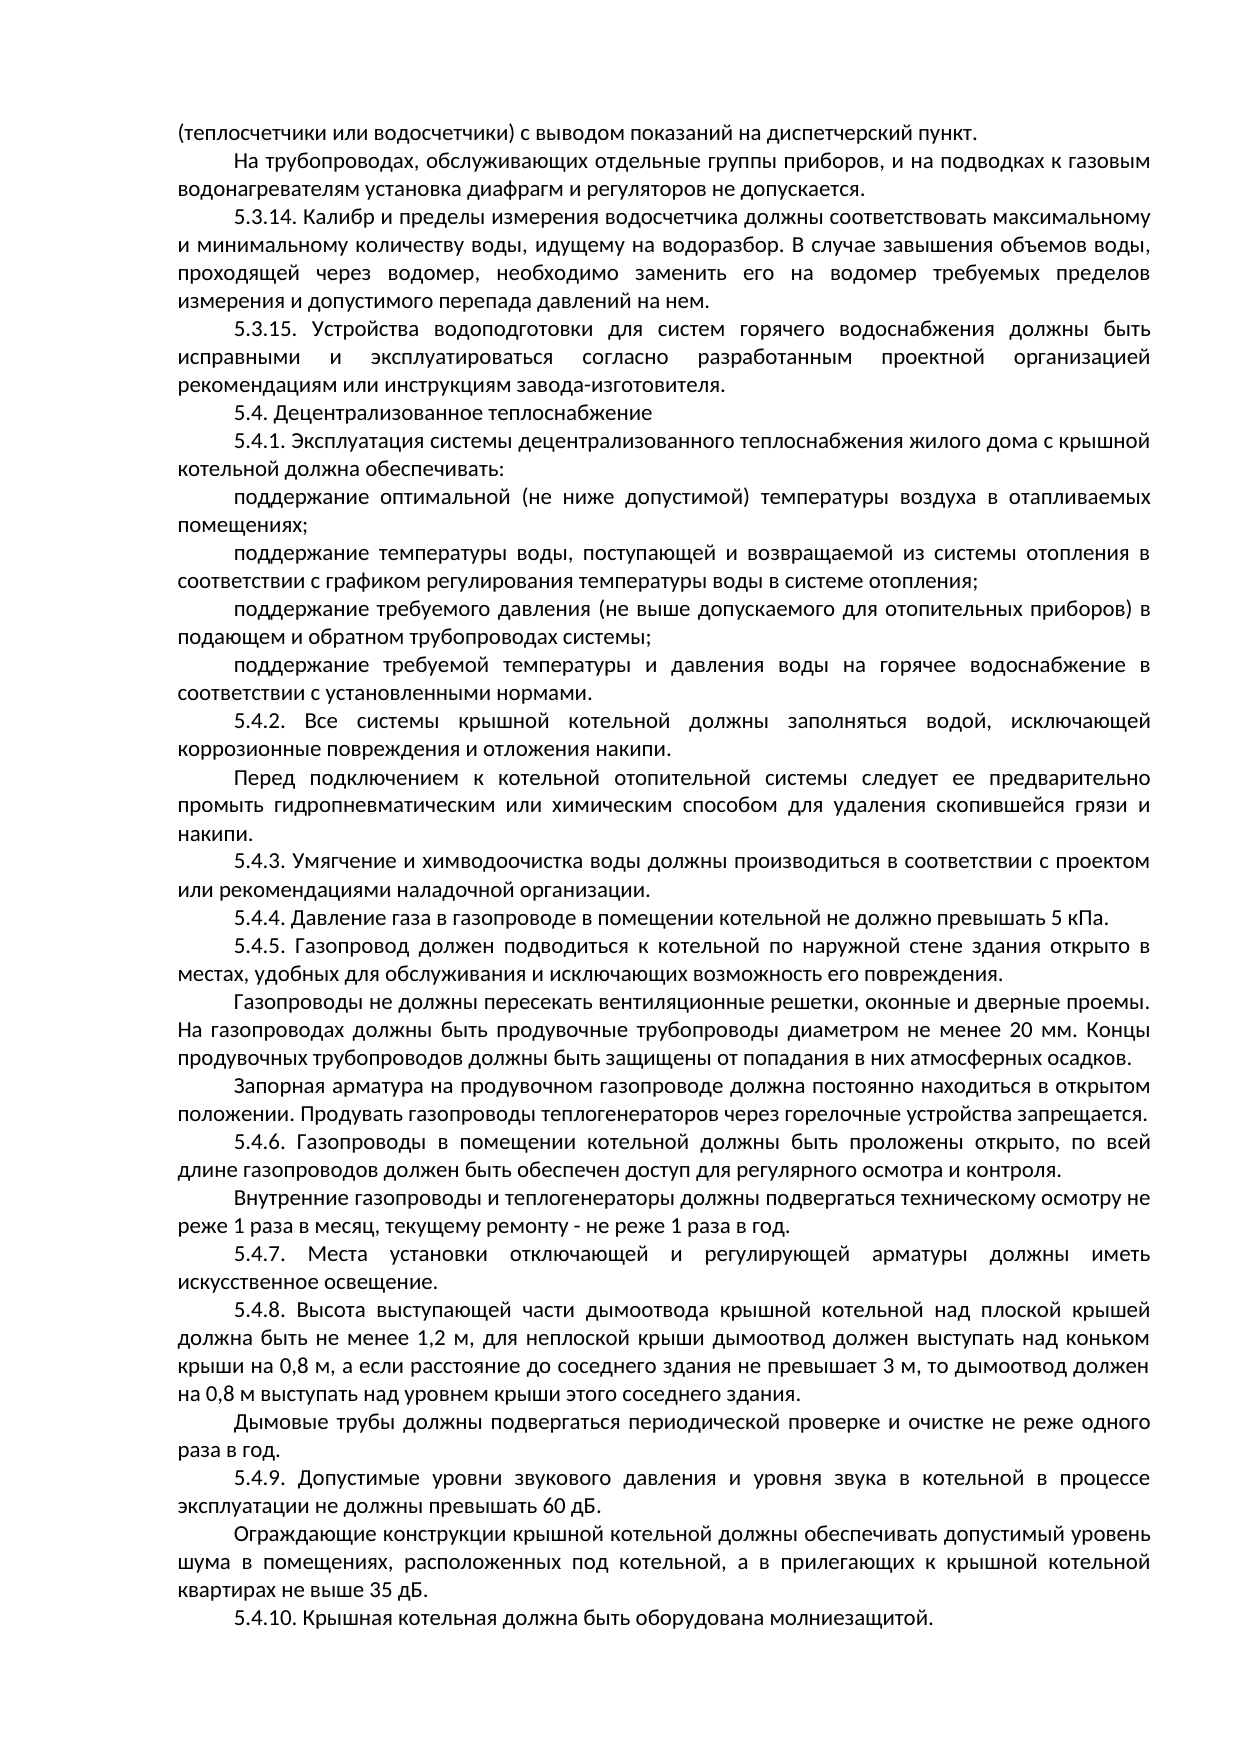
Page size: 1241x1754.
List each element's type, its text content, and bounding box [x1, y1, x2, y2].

text поддержание температуры воды, поступающей и возвращаемой из системы отопления в соответствии с графиком регулирования температуры воды в системе отопления; [177, 538, 1152, 594]
text Дымовые трубы должны подвергаться периодической проверке и очистке не реже одного раза в год. [177, 1407, 1152, 1463]
text 5.4.6. Газопроводы в помещении котельной должны быть проложены открыто, по всей длине газопроводов должен быть обеспечен доступ для регулярного осмотра и контроля. [177, 1127, 1152, 1183]
text Газопроводы не должны пересекать вентиляционные решетки, оконные и дверные проемы. На газопроводах должны быть продувочные трубопроводы диаметром не менее 20 мм. Концы продувочных трубопроводов должны быть защищены от попадания в них атмосферных осадков. [177, 987, 1152, 1071]
text 5.4.7. Места установки отключающей и регулирующей арматуры должны иметь искусственное освещение. [177, 1239, 1152, 1295]
text 5.4.2. Все системы крышной котельной должны заполняться водой, исключающей коррозионные повреждения и отложения накипи. [177, 707, 1152, 763]
text поддержание оптимальной (не ниже допустимой) температуры воздуха в отапливаемых помещениях; [177, 482, 1152, 538]
text Запорная арматура на продувочном газопроводе должна постоянно находиться в открытом положении. Продувать газопроводы теплогенераторов через горелочные устройства запрещается. [177, 1071, 1152, 1127]
text 5.4.3. Умягчение и химводоочистка воды должны производиться в соответствии с проектом или рекомендациями наладочной организации. [177, 847, 1152, 903]
text 5.4.5. Газопровод должен подводиться к котельной по наружной стене здания открыто в местах, удобных для обслуживания и исключающих возможность его повреждения. [177, 931, 1152, 987]
text Ограждающие конструкции крышной котельной должны обеспечивать допустимый уровень шума в помещениях, расположенных под котельной, а в прилегающих к крышной котельной квартирах не выше 35 дБ. [177, 1519, 1152, 1603]
text поддержание требуемого давления (не выше допускаемого для отопительных приборов) в подающем и обратном трубопроводах системы; [177, 594, 1152, 651]
text 5.4.1. Эксплуатация системы децентрализованного теплоснабжения жилого дома с крышной котельной должна обеспечивать: [177, 426, 1152, 482]
text Перед подключением к котельной отопительной системы следует ее предварительно промыть гидропневматическим или химическим способом для удаления скопившейся грязи и накипи. [177, 763, 1152, 847]
text поддержание требуемой температуры и давления воды на горячее водоснабжение в соответствии с установленными нормами. [177, 651, 1152, 707]
text 5.4.10. Крышная котельная должна быть оборудована молниезащитой. [177, 1603, 1152, 1631]
text 5.4. Децентрализованное теплоснабжение [177, 398, 1152, 426]
text 5.3.15. Устройства водоподготовки для систем горячего водоснабжения должны быть исправными и эксплуатироваться согласно разработанным проектной организацией рекомендациям или инструкциям завода-изготовителя. [177, 314, 1152, 398]
text 5.3.14. Калибр и пределы измерения водосчетчика должны соответствовать максимальному и минимальному количеству воды, идущему на водоразбор. В случае завышения объемов воды, проходящей через водомер, необходимо заменить его на водомер требуемых пределов измерения и допустимого перепада давлений на нем. [177, 202, 1152, 314]
text 5.4.4. Давление газа в газопроводе в помещении котельной не должно превышать 5 кПа. [177, 903, 1152, 931]
text 5.4.9. Допустимые уровни звукового давления и уровня звука в котельной в процессе эксплуатации не должны превышать 60 дБ. [177, 1463, 1152, 1519]
text На трубопроводах, обслуживающих отдельные группы приборов, и на подводках к газовым водонагревателям установка диафрагм и регуляторов не допускается. [177, 146, 1152, 202]
text 5.4.8. Высота выступающей части дымоотвода крышной котельной над плоской крышей должна быть не менее 1,2 м, для неплоской крыши дымоотвод должен выступать над коньком крыши на 0,8 м, а если расстояние до соседнего здания не превышает 3 м, то дымоотвод должен на 0,8 м выступать над уровнем крыши этого соседнего здания. [177, 1295, 1152, 1407]
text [177, 118, 1152, 146]
text Внутренние газопроводы и теплогенераторы должны подвергаться техническому осмотру не реже 1 раза в месяц, текущему ремонту - не реже 1 раза в год. [177, 1183, 1152, 1239]
